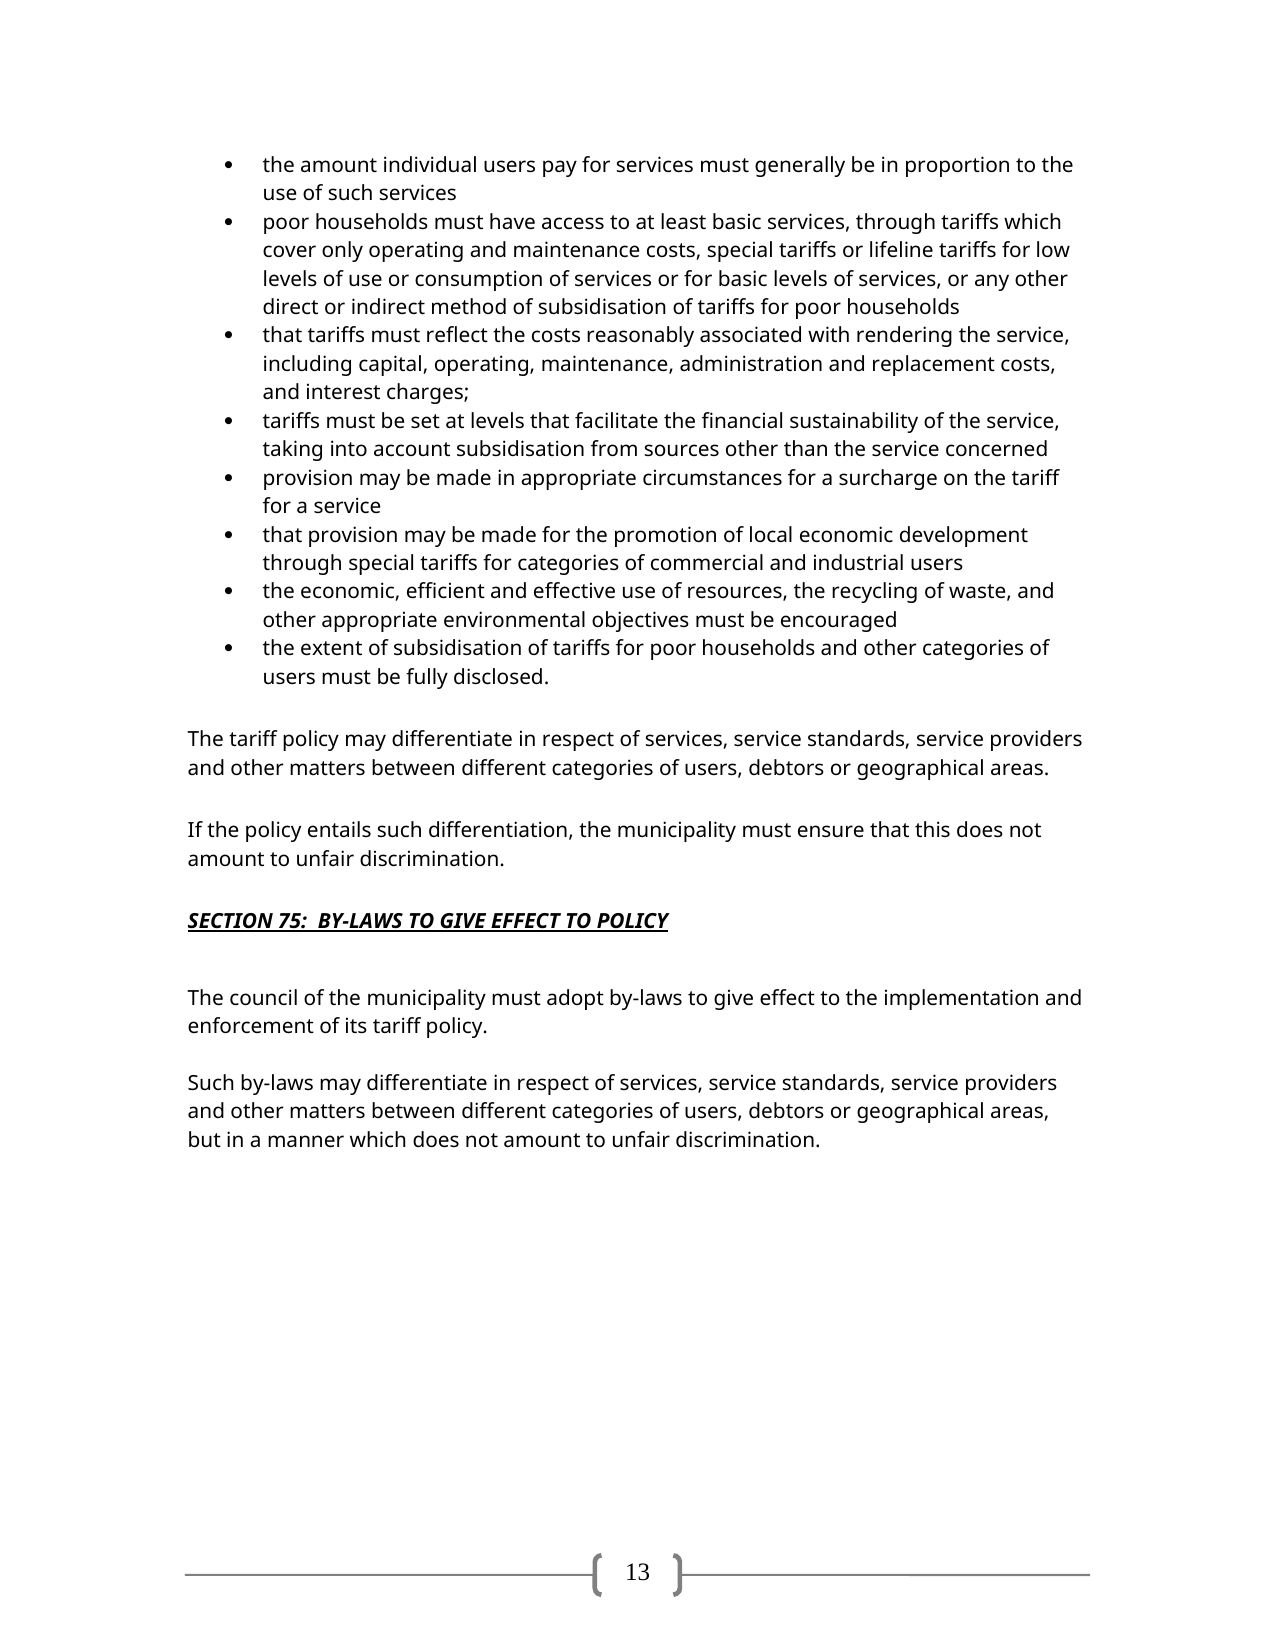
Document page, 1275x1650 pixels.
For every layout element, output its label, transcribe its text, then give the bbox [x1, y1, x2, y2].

list tariffs must be set at levels that facilitate the financial sustainability of the service, taking into account subsidisation from sources other than the service concerned [225, 406, 1087, 463]
list that provision may be made for the promotion of local economic development through special tariffs for categories of commercial and industrial users [225, 520, 1087, 577]
text SECTION 75: BY- TO GIVE EFFECT TO POLICY [187, 906, 1087, 935]
list the economic, efficient and effective use of resources, the recycling of waste, and other appropriate environmental objectives must be encouraged [225, 577, 1087, 633]
text The council of the municipality must adopt by-laws to give effect to the implementation and enforcement of its tariff policy. [187, 983, 1087, 1040]
text The tariff policy may differentiate in respect of services, service standards, service providers and other matters between different categories of users, debtors or geographical areas. [187, 724, 1087, 781]
list the extent of subsidisation of tariffs for poor households and other categories of users must be fully disclosed. [225, 633, 1087, 690]
list provision may be made in appropriate circumstances for a surcharge on the tariff for a service [225, 463, 1087, 520]
text If the policy entails such differentiation, the municipality must ensure that this does not amount to unfair discrimination. [187, 815, 1087, 872]
list poor households must have access to at least basic services, through tariffs which cover only operating and maintenance costs, special tariffs or lifeline tariffs for low levels of use or consumption of services or for basic levels of services, or any other direct or indirect method of subsidisation of tariffs for poor households [225, 207, 1087, 321]
list that tariffs must reflect the costs reasonably associated with rendering the service, including capital, operating, maintenance, administration and replacement costs, and interest charges; [225, 321, 1087, 406]
list the amount individual users pay for services must generally be in proportion to the use of such services [225, 150, 1087, 207]
text Such by-laws may differentiate in respect of services, service standards, service providers and other matters between different categories of users, debtors or geographical areas, but in a manner which does not amount to unfair discrimination. [187, 1068, 1087, 1153]
